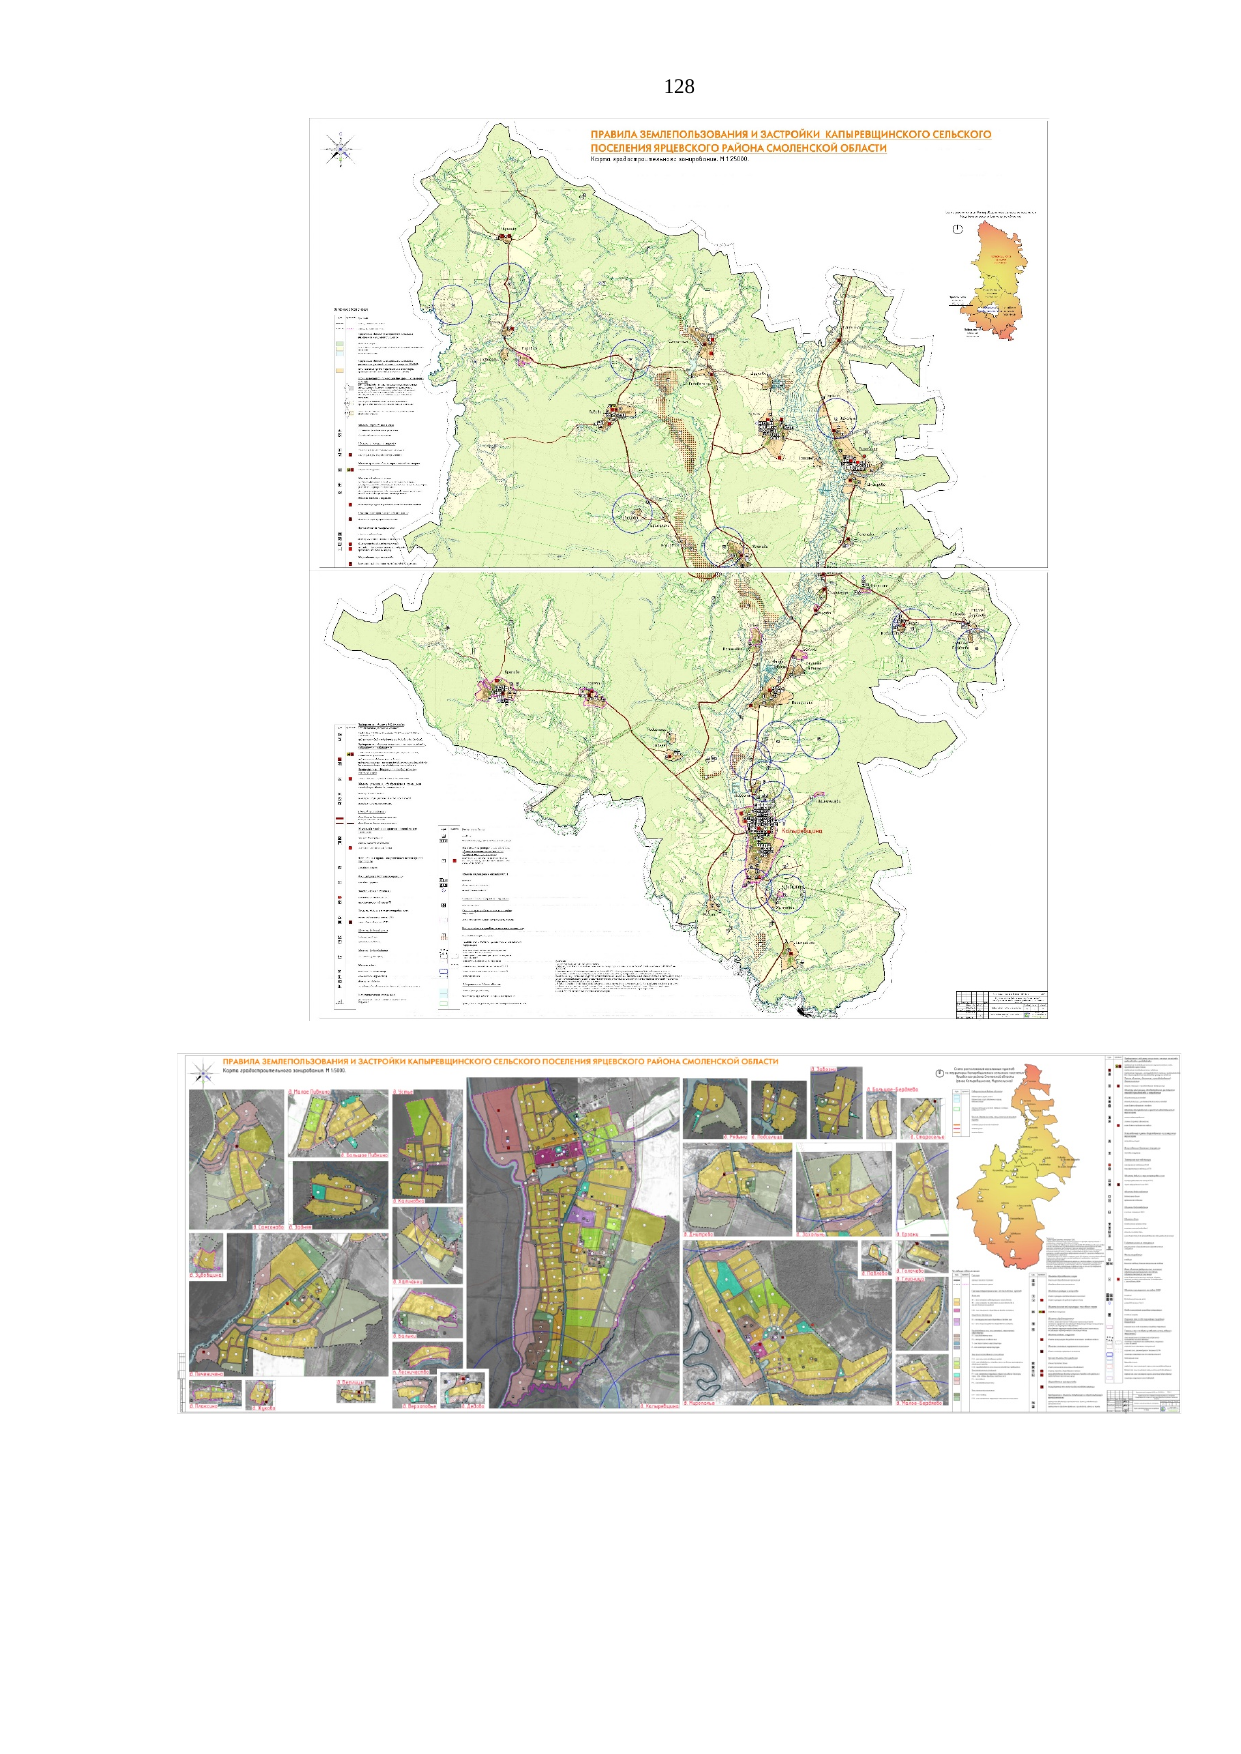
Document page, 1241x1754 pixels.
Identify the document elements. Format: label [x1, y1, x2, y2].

picture [177, 1053, 1182, 1414]
picture [309, 118, 1050, 1021]
